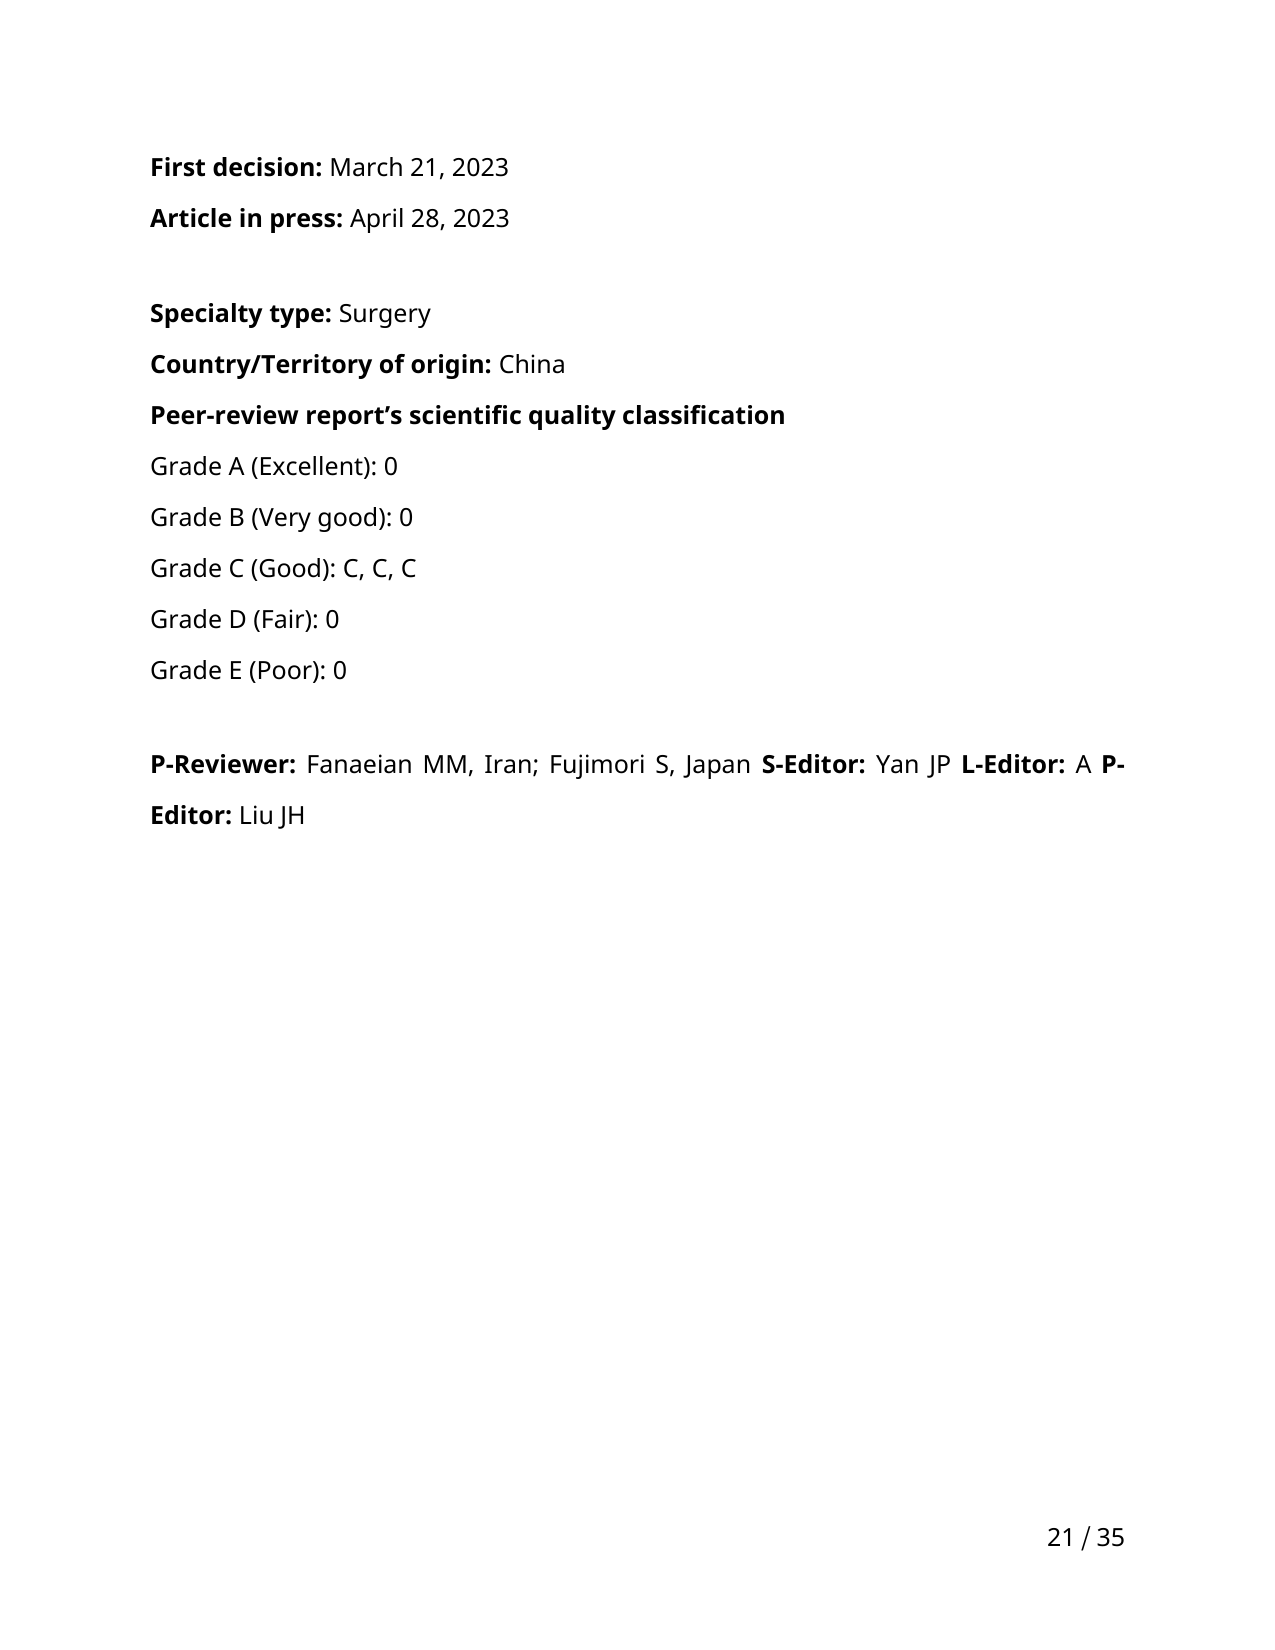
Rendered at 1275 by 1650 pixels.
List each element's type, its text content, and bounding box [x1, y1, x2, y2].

text Grade D (Fair): 0 [150, 601, 1125, 636]
text Country/Territory of origin: China [150, 346, 1125, 380]
text Grade C (Good): C, C, C [150, 550, 1125, 584]
text P-Reviewer: Fanaeian MM, Iran; Fujimori S, Japan S-Editor: Yan JP L-Editor: A P-Editor: Liu JH [150, 747, 1125, 832]
text First decision: March 21, 2023 [150, 150, 1125, 184]
text Specialty type: Surgery [150, 295, 1125, 329]
text Article in press: April 28, 2023 [150, 201, 1125, 235]
text Peer-review report’s scientific quality classification [150, 397, 1125, 431]
text Grade E (Poor): 0 [150, 652, 1125, 687]
text Grade B (Very good): 0 [150, 499, 1125, 533]
text Grade A (Excellent): 0 [150, 448, 1125, 482]
